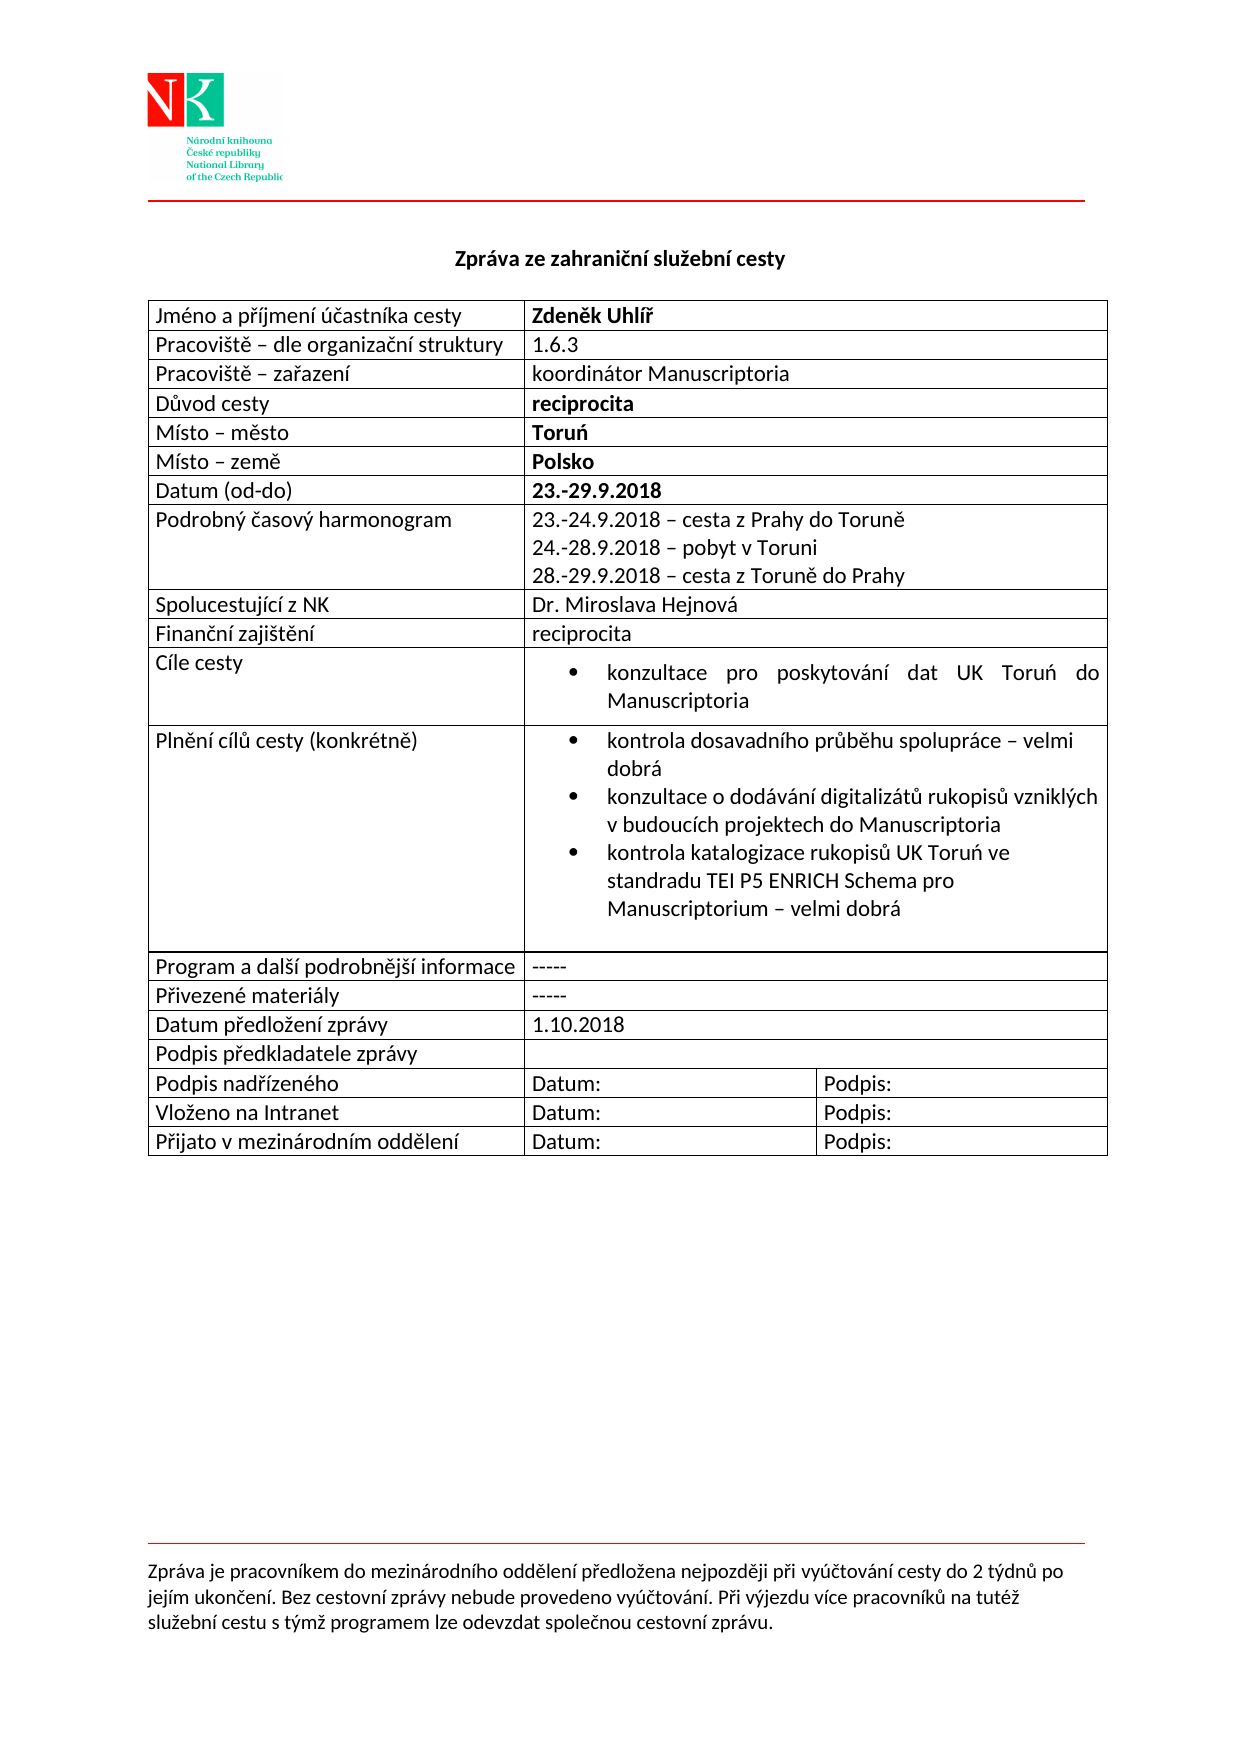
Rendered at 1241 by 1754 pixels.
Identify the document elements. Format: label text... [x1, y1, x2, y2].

table_cell Dr. Miroslava Hejnová [525, 590, 1107, 618]
table_cell Plnění cílů cesty (konkrétně) [149, 726, 524, 951]
table_cell Datum předložení zprávy [149, 1011, 524, 1038]
table_cell Datum: [525, 1069, 816, 1097]
table_cell Cíle cesty [149, 648, 524, 725]
table_cell [525, 1040, 1107, 1068]
table_cell Pracoviště – dle organizační struktury [149, 331, 524, 358]
table_cell Místo – město [149, 418, 524, 446]
table_cell Podpis: [817, 1098, 1107, 1126]
table_cell Vloženo na Intranet [149, 1098, 524, 1126]
table_cell Důvod cesty [149, 389, 524, 417]
table_cell Program a další podrobnější informace [149, 953, 524, 980]
table_cell 1.6.3 [525, 331, 1107, 358]
title Zpráva ze zahraniční služební cesty [148, 244, 1093, 272]
table_cell Pracoviště – zařazení [149, 360, 524, 388]
table_cell Přivezené materiály [149, 981, 524, 1009]
table_cell Podpis: [817, 1127, 1107, 1155]
table_header Zdeněk Uhlíř [525, 301, 1107, 329]
picture [147, 73, 283, 182]
table_cell reciprocita [525, 619, 1107, 647]
table_cell ----- [525, 981, 1107, 1009]
table_cell Datum: [525, 1098, 816, 1126]
table_cell koordinátor Manuscriptoria [525, 360, 1107, 388]
table_cell Datum: [525, 1127, 816, 1155]
table_cell Spolucestující z NK [149, 590, 524, 618]
table_cell Datum (od-do) [149, 476, 524, 504]
table_cell Podrobný časový harmonogram [149, 505, 524, 589]
table_cell Podpis: [817, 1069, 1107, 1097]
table_cell Toruń [525, 418, 1107, 446]
table_cell Polsko [525, 447, 1107, 475]
table_cell 23.-29.9.2018 [525, 476, 1107, 504]
table_cell 1.10.2018 [525, 1011, 1107, 1038]
table_cell Podpis nadřízeného [149, 1069, 524, 1097]
table_cell Přijato v mezinárodním oddělení [149, 1127, 524, 1155]
table_cell Místo – země [149, 447, 524, 475]
table_cell reciprocita [525, 389, 1107, 417]
table_cell 23.-24.9.2018 – cesta z Prahy do Toruně 24.-28.9.2018 – pobyt v Toruni 28.-29.9.2018 – cesta z Toruně do Prahy [525, 505, 1107, 589]
table_header Jméno a příjmení účastníka cesty [149, 301, 524, 329]
table_cell kontrola dosavadního průběhu spolupráce – velmi dobrá konzultace o dodávání digitalizátů rukopisů vzniklých v budoucích projektech do Manuscriptoria kontrola katalogizace rukopisů UK Toruń ve standradu TEI P5 ENRICH Schema pro Manuscriptorium – velmi dobrá [525, 726, 1107, 951]
table_cell ----- [525, 953, 1107, 980]
table_cell Finanční zajištění [149, 619, 524, 647]
table_cell konzultace pro poskytování dat UK Toruń do Manuscriptoria [525, 648, 1107, 725]
table_cell Podpis předkladatele zprávy [149, 1040, 524, 1068]
